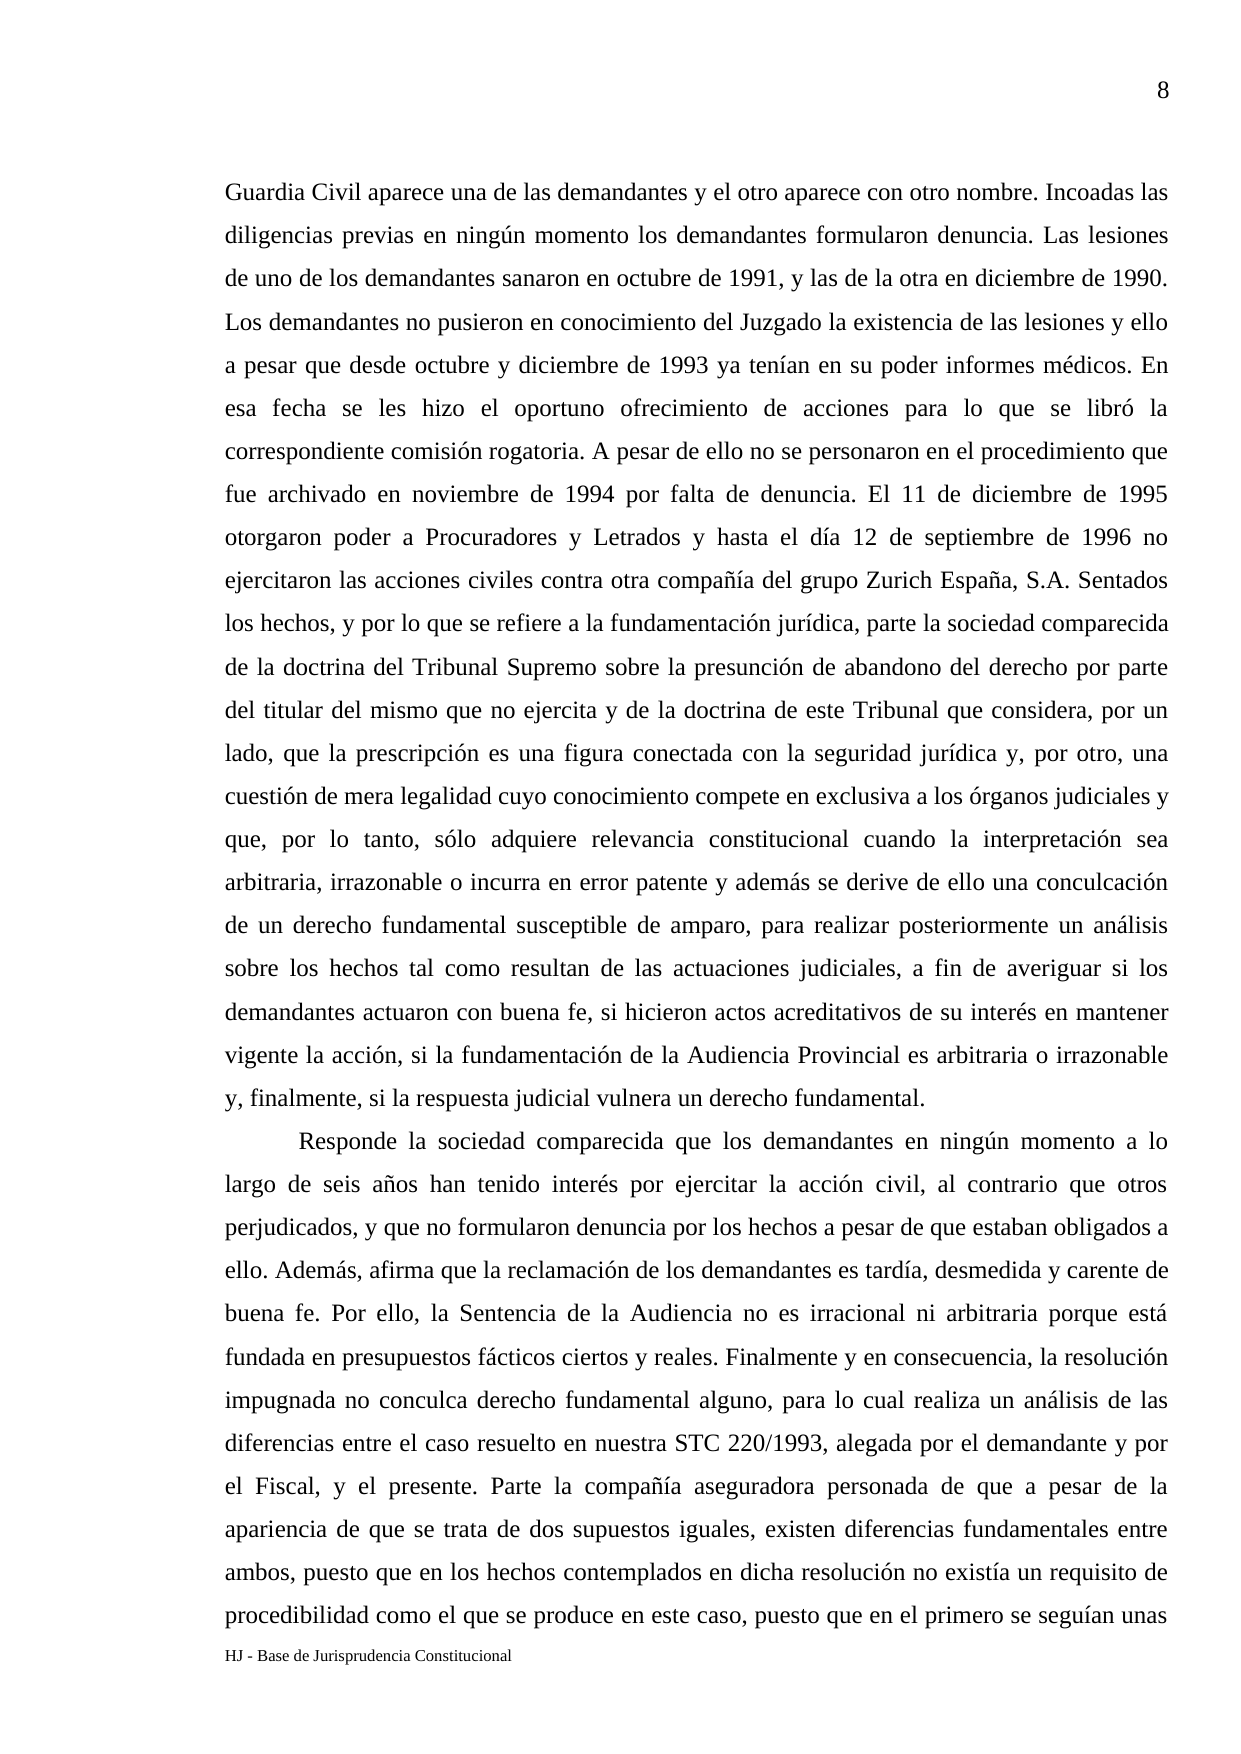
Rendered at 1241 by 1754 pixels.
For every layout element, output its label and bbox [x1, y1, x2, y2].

text [224, 177, 1169, 1112]
text [224, 1126, 1169, 1629]
